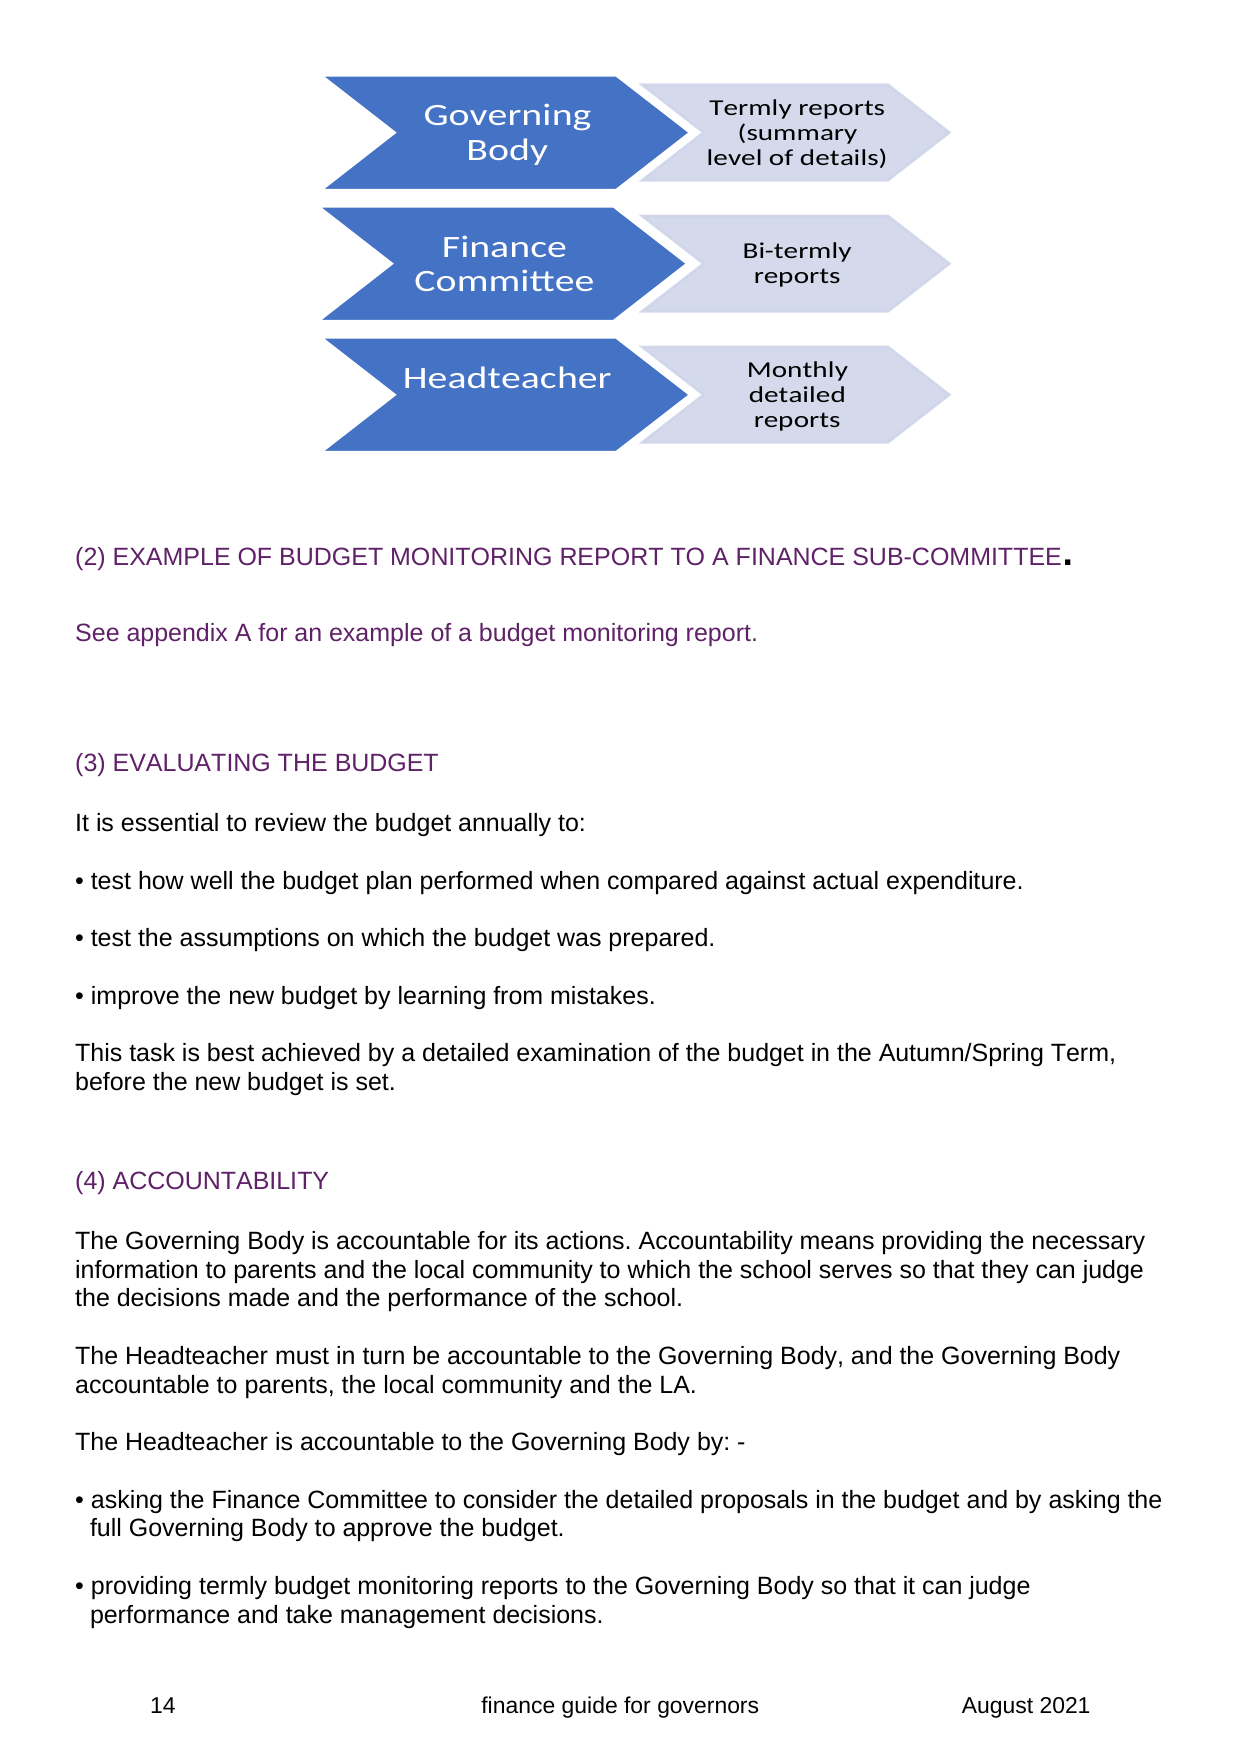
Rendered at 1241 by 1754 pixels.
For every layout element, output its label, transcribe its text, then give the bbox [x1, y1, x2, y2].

text The Governing Body is accountable for its actions. Accountability means providing the necessary information to parents and the local community to which the school serves so that they can judge the decisions made and the performance of the school. [75, 1226, 1165, 1312]
text This task is best achieved by a detailed examination of the budget in the Autumn/Spring Term, before the new budget is set. [75, 1038, 1165, 1096]
subtitle (3) EVALUATING THE BUDGET [75, 748, 1165, 777]
text • test how well the budget plan performed when compared against actual expenditure. [75, 866, 1165, 894]
text • improve the new budget by learning from mistakes. [75, 981, 1165, 1009]
text The Headteacher must in turn be accountable to the Governing Body, and the Governing Body accountable to parents, the local community and the LA. [75, 1341, 1165, 1398]
subtitle See appendix A for an example of a budget monitoring report. [75, 618, 1165, 647]
text • asking the Finance Committee to consider the detailed proposals in the budget and by asking the full Governing Body to approve the budget. [75, 1484, 1165, 1542]
text The Headteacher is accountable to the Governing Body by: - [75, 1427, 1165, 1456]
text It is essential to review the budget annually to: [75, 808, 1165, 866]
subtitle (4) ACCOUNTABILITY [75, 1166, 1165, 1195]
subtitle (2) EXAMPLE OF BUDGET MONITORING REPORT TO A FINANCE SUB-COMMITTEE. [75, 530, 1165, 573]
text • providing termly budget monitoring reports to the Governing Body so that it can judge performance and take management decisions. [75, 1571, 1165, 1628]
text • test the assumptions on which the budget was prepared. [75, 923, 1165, 952]
